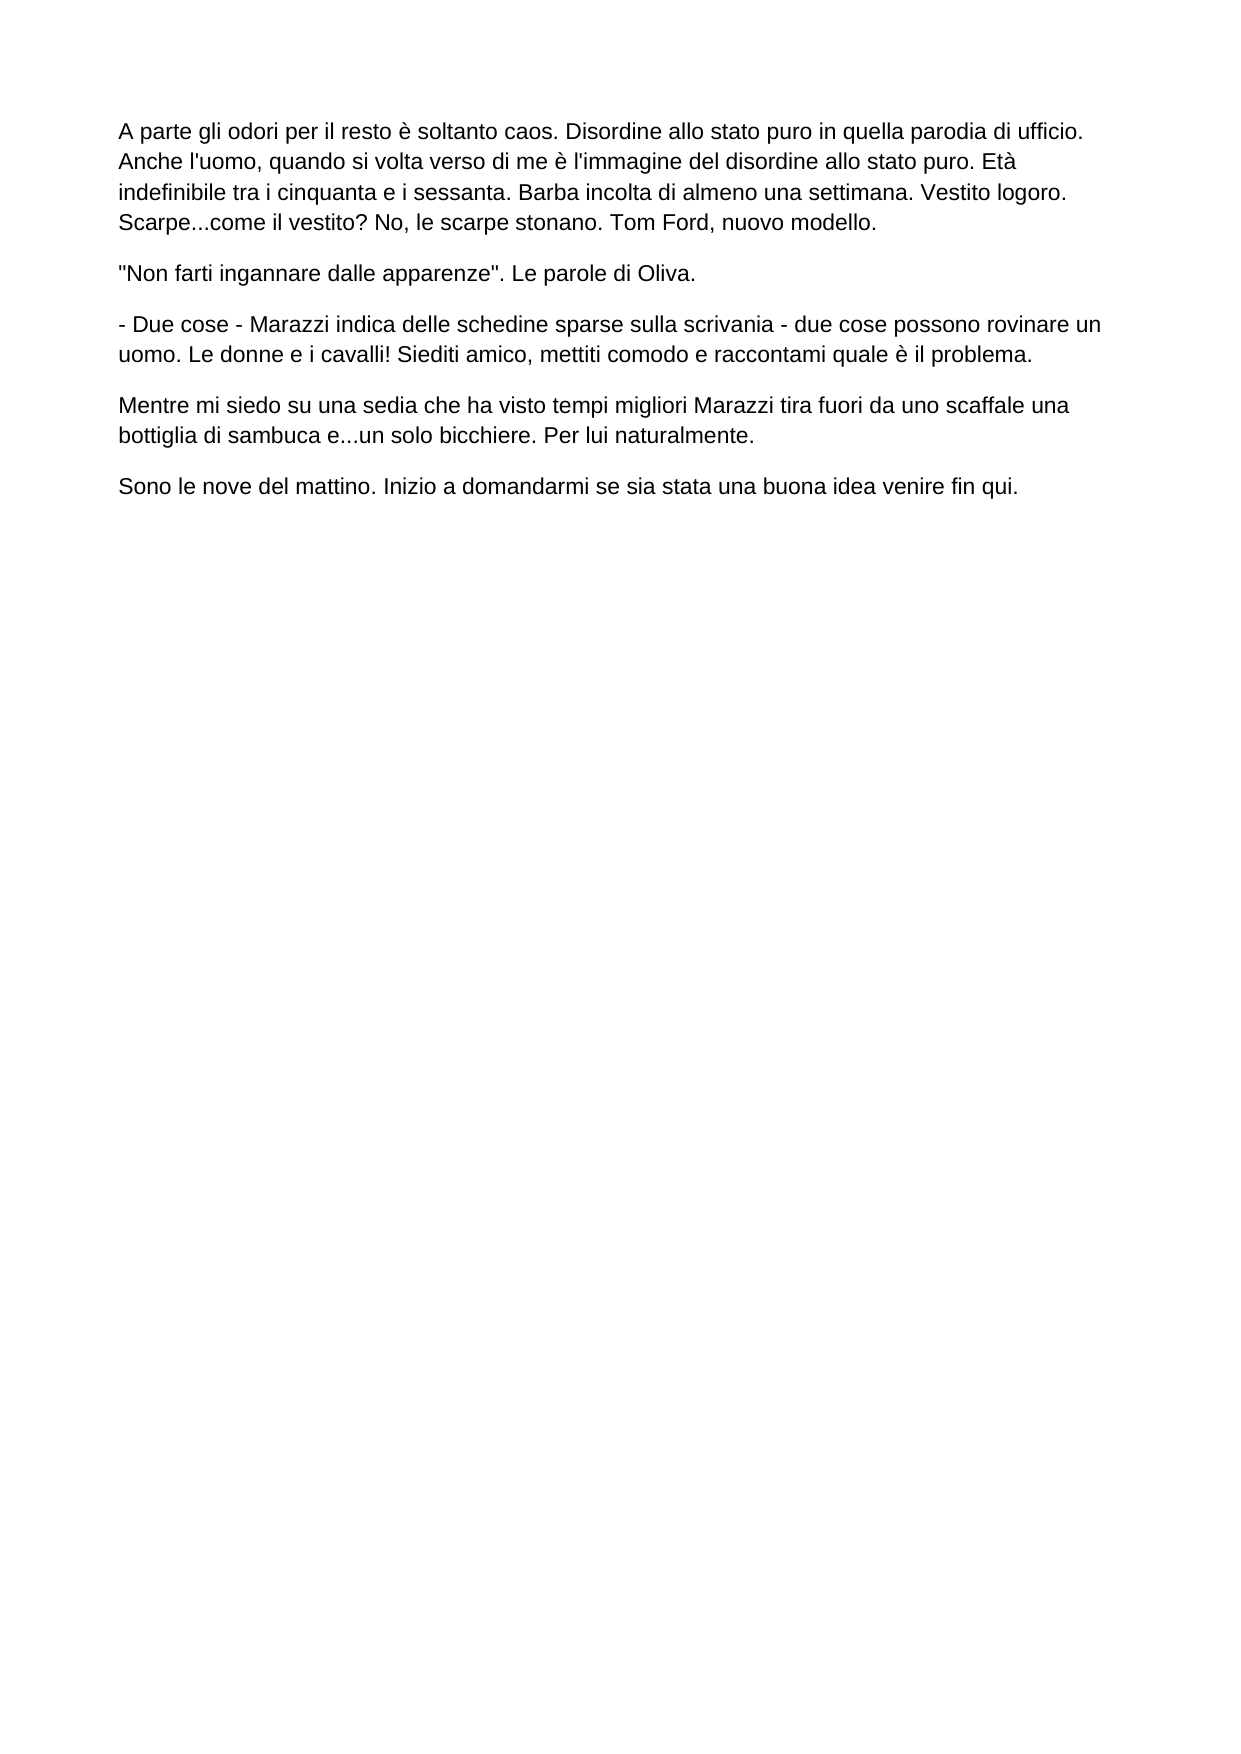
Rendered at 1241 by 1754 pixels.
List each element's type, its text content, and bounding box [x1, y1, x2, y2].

text - Due cose - Marazzi indica delle schedine sparse sulla scrivania - due cose possono rovinare un uomo. Le donne e i cavalli! Siediti amico, mettiti comodo e raccontami quale è il problema. [118, 311, 1122, 367]
text "Non farti ingannare dalle apparenze". Le parole di Oliva. [118, 260, 1122, 286]
text A parte gli odori per il resto è soltanto caos. Disordine allo stato puro in quella parodia di ufficio. Anche l'uomo, quando si volta verso di me è l'immagine del disordine allo stato puro. Età indefinibile tra i cinquanta e i sessanta. Barba incolta di almeno una settimana. Vestito logoro. Scarpe...come il vestito? No, le scarpe stonano. Tom Ford, nuovo modello. [118, 118, 1122, 235]
text Sono le nove del mattino. Inizio a domandarmi se sia stata una buona idea venire fin qui. [118, 473, 1122, 500]
text Mentre mi siedo su una sedia che ha visto tempi migliori Marazzi tira fuori da uno scaffale una bottiglia di sambuca e...un solo bicchiere. Per lui naturalmente. [118, 392, 1122, 449]
